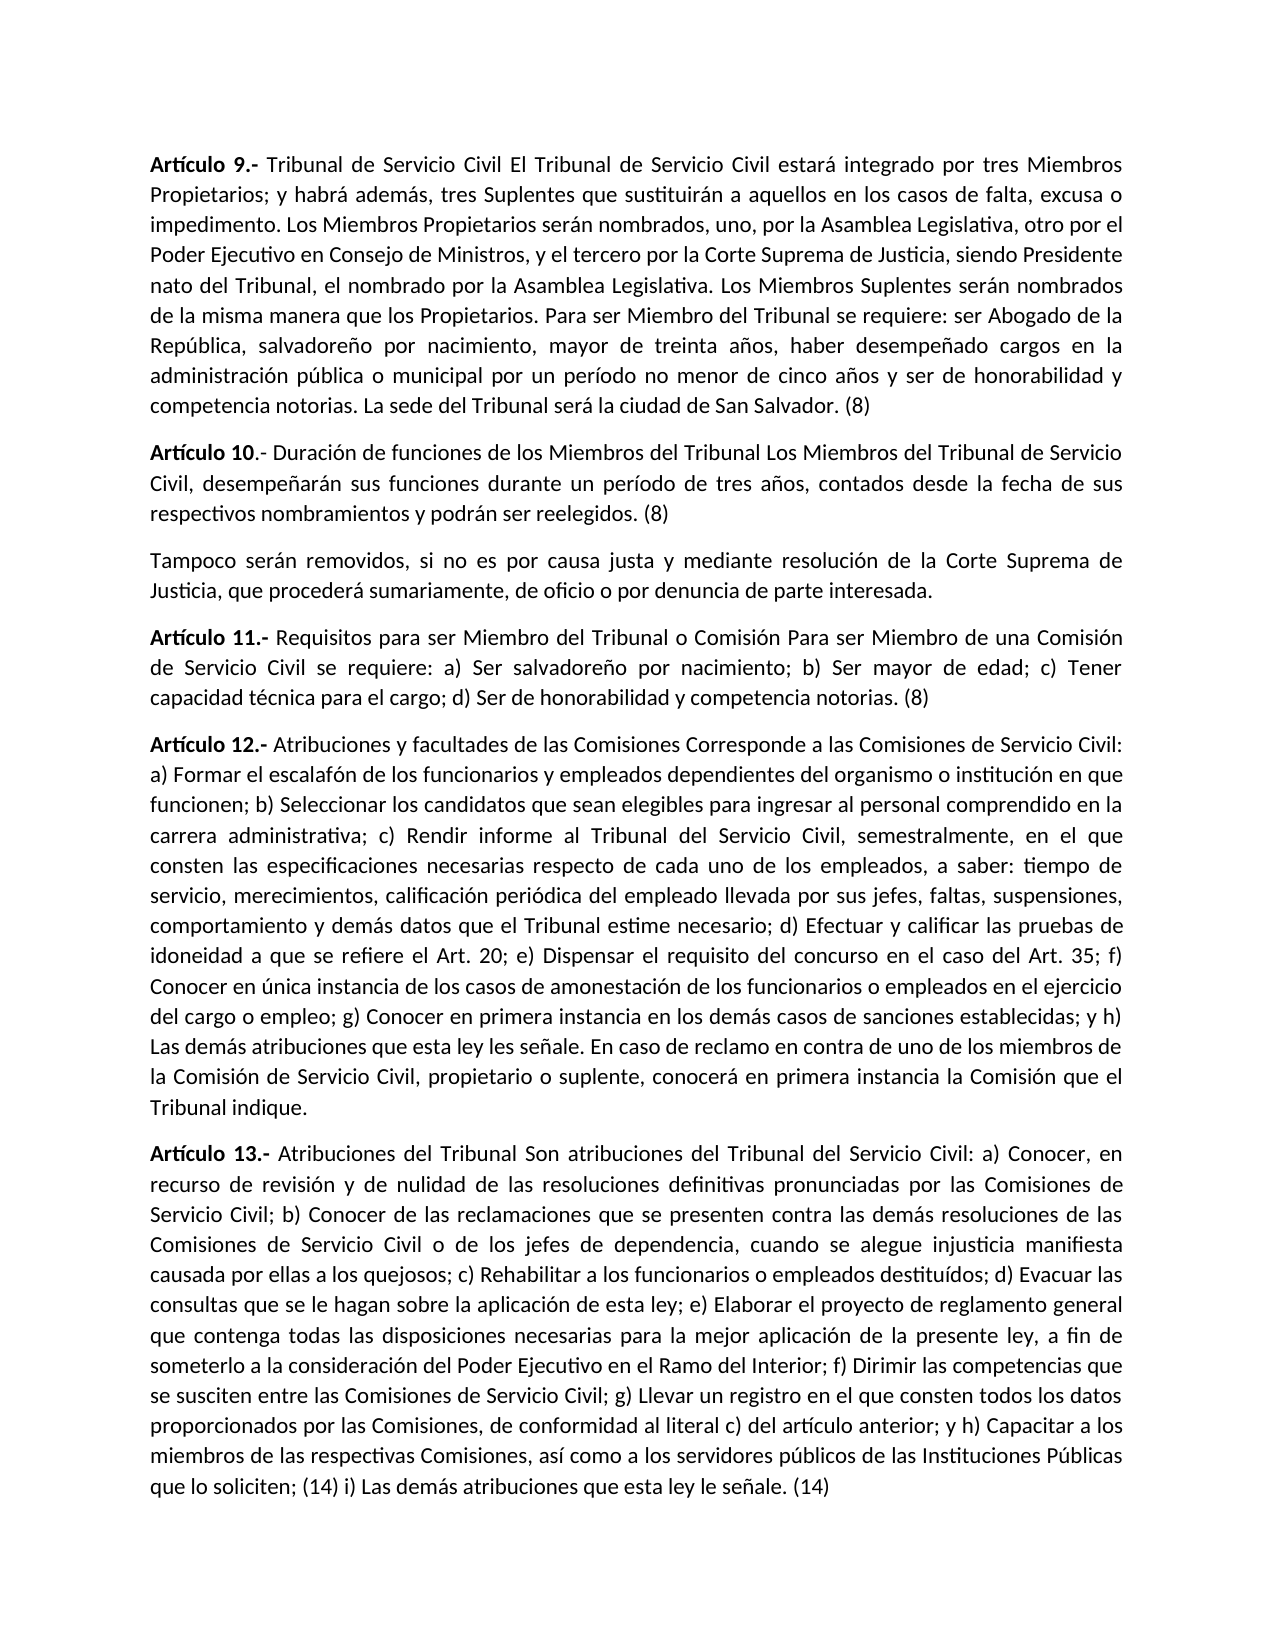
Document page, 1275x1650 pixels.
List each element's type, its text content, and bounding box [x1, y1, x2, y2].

text Artículo 9.- Tribunal de Servicio Civil El Tribunal de Servicio Civil estará integrado por tres Miembros Propietarios; y habrá además, tres Suplentes que sustituirán a aquellos en los casos de falta, excusa o impedimento. Los Miembros Propietarios serán nombrados, uno, por la Asamblea Legislativa, otro por el Poder Ejecutivo en Consejo de Ministros, y el tercero por la Corte Suprema de Justicia, siendo Presidente nato del Tribunal, el nombrado por la Asamblea Legislativa. Los Miembros Suplentes serán nombrados de la misma manera que los Propietarios. Para ser Miembro del Tribunal se requiere: ser Abogado de la República, salvadoreño por nacimiento, mayor de treinta años, haber desempeñado cargos en la administración pública o municipal por un período no menor de cinco años y ser de honorabilidad y competencia notorias. La sede del Tribunal será la ciudad de San Salvador. (8) [150, 150, 1125, 420]
text Artículo 12.- Atribuciones y facultades de las Comisiones Corresponde a las Comisiones de Servicio Civil: a) Formar el escalafón de los funcionarios y empleados dependientes del organismo o institución en que funcionen; b) Seleccionar los candidatos que sean elegibles para ingresar al personal comprendido en la carrera administrativa; c) Rendir informe al Tribunal del Servicio Civil, semestralmente, en el que consten las especificaciones necesarias respecto de cada uno de los empleados, a saber: tiempo de servicio, merecimientos, calificación periódica del empleado llevada por sus jefes, faltas, suspensiones, comportamiento y demás datos que el Tribunal estime necesario; d) Efectuar y calificar las pruebas de idoneidad a que se refiere el Art. 20; e) Dispensar el requisito del concurso en el caso del Art. 35; f) Conocer en única instancia de los casos de amonestación de los funcionarios o empleados en el ejercicio del cargo o empleo; g) Conocer en primera instancia en los demás casos de sanciones establecidas; y h) Las demás atribuciones que esta ley les señale. En caso de reclamo en contra de uno de los miembros de la Comisión de Servicio Civil, propietario o suplente, conocerá en primera instancia la Comisión que el Tribunal indique. [150, 730, 1125, 1121]
text Artículo 13.- Atribuciones del Tribunal Son atribuciones del Tribunal del Servicio Civil: a) Conocer, en recurso de revisión y de nulidad de las resoluciones definitivas pronunciadas por las Comisiones de Servicio Civil; b) Conocer de las reclamaciones que se presenten contra las demás resoluciones de las Comisiones de Servicio Civil o de los jefes de dependencia, cuando se alegue injusticia manifiesta causada por ellas a los quejosos; c) Rehabilitar a los funcionarios o empleados destituídos; d) Evacuar las consultas que se le hagan sobre la aplicación de esta ley; e) Elaborar el proyecto de reglamento general que contenga todas las disposiciones necesarias para la mejor aplicación de la presente ley, a fin de someterlo a la consideración del Poder Ejecutivo en el Ramo del Interior; f) Dirimir las competencias que se susciten entre las Comisiones de Servicio Civil; g) Llevar un registro en el que consten todos los datos proporcionados por las Comisiones, de conformidad al literal c) del artículo anterior; y h) Capacitar a los miembros de las respectivas Comisiones, así como a los servidores públicos de las Instituciones Públicas que lo soliciten; (14) i) Las demás atribuciones que esta ley le señale. (14) [150, 1139, 1125, 1500]
text Artículo 11.- Requisitos para ser Miembro del Tribunal o Comisión Para ser Miembro de una Comisión de Servicio Civil se requiere: a) Ser salvadoreño por nacimiento; b) Ser mayor de edad; c) Tener capacidad técnica para el cargo; d) Ser de honorabilidad y competencia notorias. (8) [150, 623, 1125, 711]
text Artículo 10.- Duración de funciones de los Miembros del Tribunal Los Miembros del Tribunal de Servicio Civil, desempeñarán sus funciones durante un período de tres años, contados desde la fecha de sus respectivos nombramientos y podrán ser reelegidos. (8) [150, 438, 1125, 527]
text Tampoco serán removidos, si no es por causa justa y mediante resolución de la Corte Suprema de Justicia, que procederá sumariamente, de oficio o por denuncia de parte interesada. [150, 546, 1125, 604]
